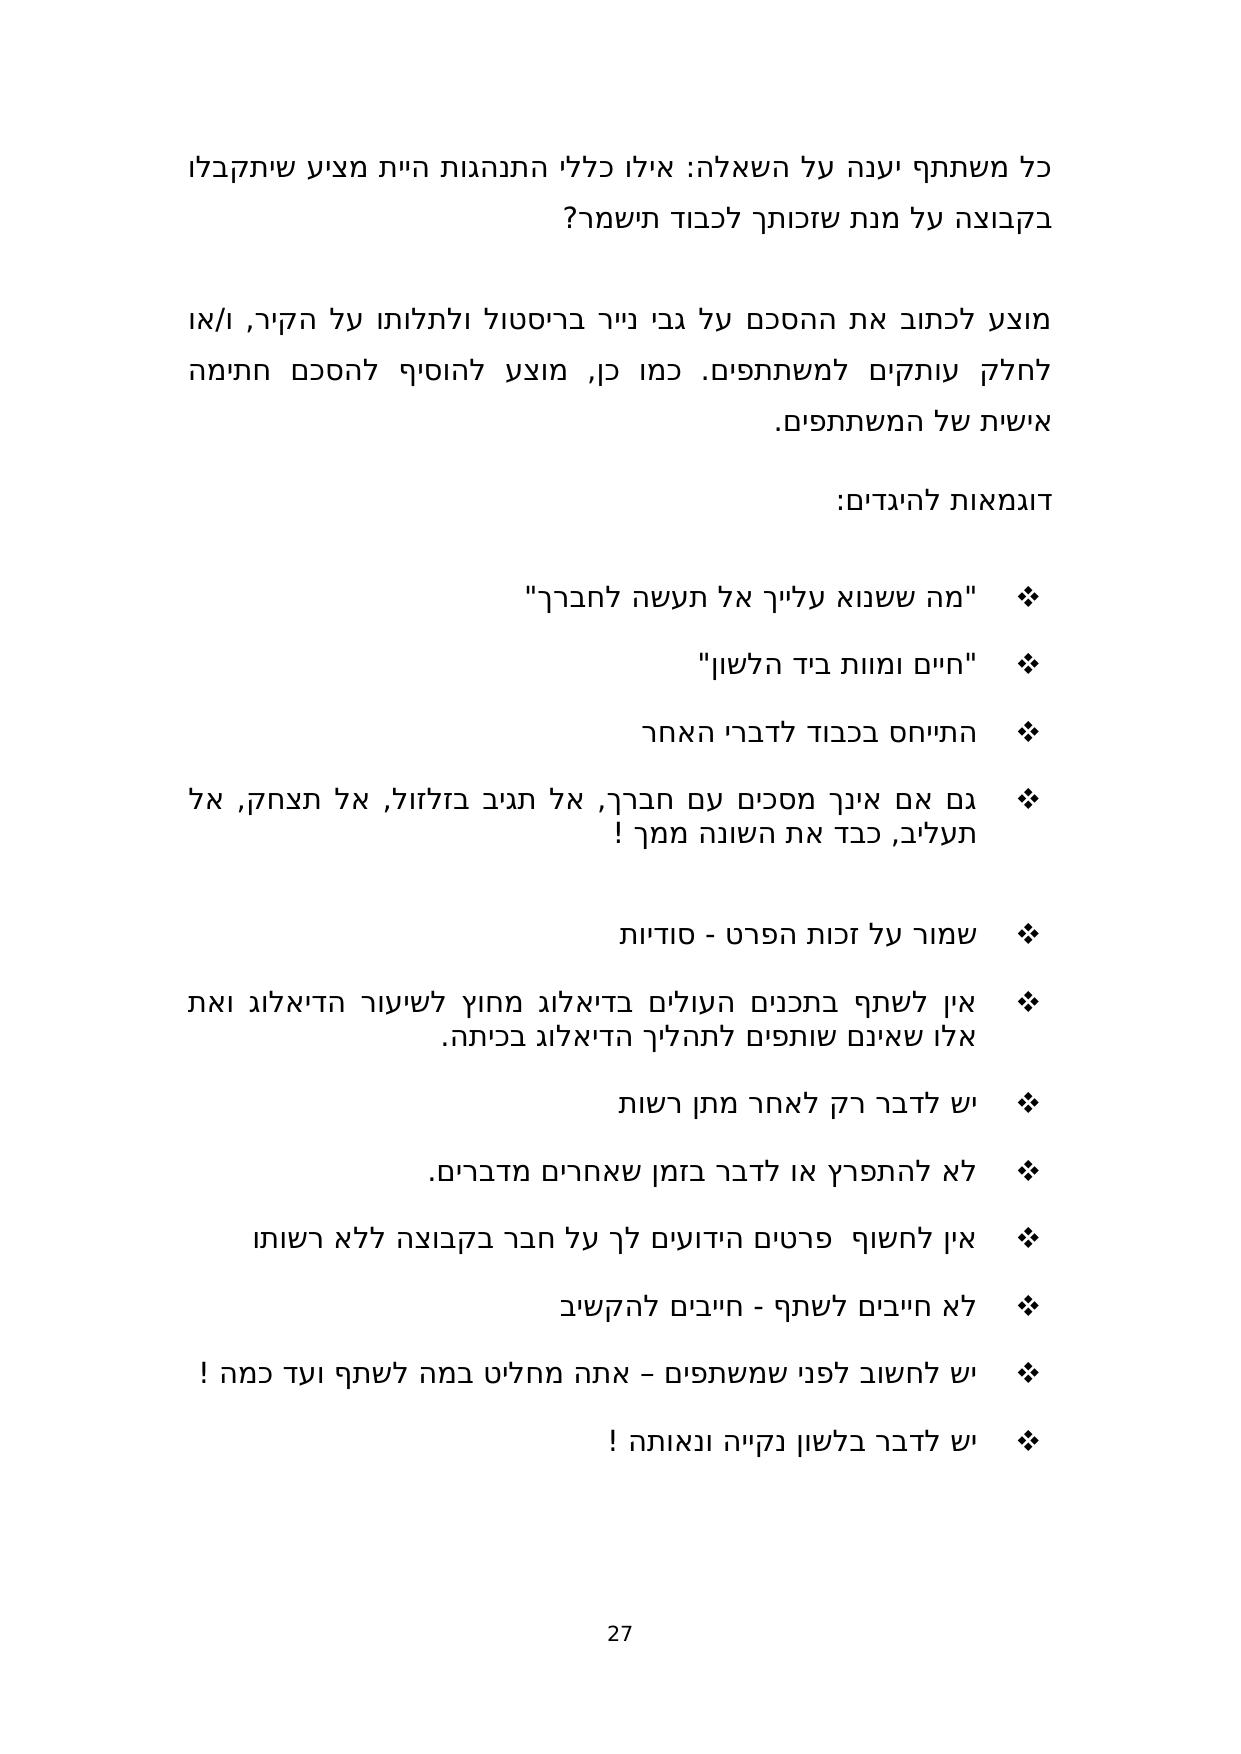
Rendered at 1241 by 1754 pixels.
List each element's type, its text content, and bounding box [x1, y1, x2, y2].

list "מה ששנוא עלייך אל תעשה לחברך" [187, 580, 1015, 614]
list שמור על זכות הפרט - סודיות [187, 917, 1015, 951]
text דוגמאות להיגדים: [187, 484, 1053, 518]
text כל משתתף יענה על השאלה: אילו כללי התנהגות היית מציע שיתקבלו בקבוצה על מנת שזכותך לכבוד תישמר? [187, 150, 1053, 235]
list לא חייבים לשתף - חייבים להקשיב [187, 1289, 1015, 1323]
list יש לחשוב לפני שמשתפים – אתה מחליט במה לשתף ועד כמה ! [187, 1356, 1015, 1390]
list גם אם אינך מסכים עם חברך, אל תגיב בזלזול, אל תצחק, אל תעליב, כבד את השונה ממך ! [187, 782, 1015, 850]
list לא להתפרץ או לדבר בזמן שאחרים מדברים. [187, 1154, 1015, 1188]
list יש לדבר בלשון נקייה ונאותה ! [187, 1424, 1015, 1458]
list יש לדבר רק לאחר מתן רשות [187, 1086, 1015, 1120]
list התייחס בכבוד לדברי האחר [187, 715, 1015, 749]
list "חיים ומוות ביד הלשון" [187, 647, 1015, 681]
text מוצע לכתוב את ההסכם על גבי נייר בריסטול ולתלותו על הקיר, ו/או לחלק עותקים למשתתפים. כמו כן, מוצע להוסיף להסכם חתימה אישית של המשתתפים. [187, 302, 1053, 438]
list אין לשתף בתכנים העולים בדיאלוג מחוץ לשיעור הדיאלוג ואת אלו שאינם שותפים לתהליך הדיאלוג בכיתה. [187, 985, 1015, 1053]
list אין לחשוף פרטים הידועים לך על חבר בקבוצה ללא רשותו [187, 1221, 1015, 1255]
